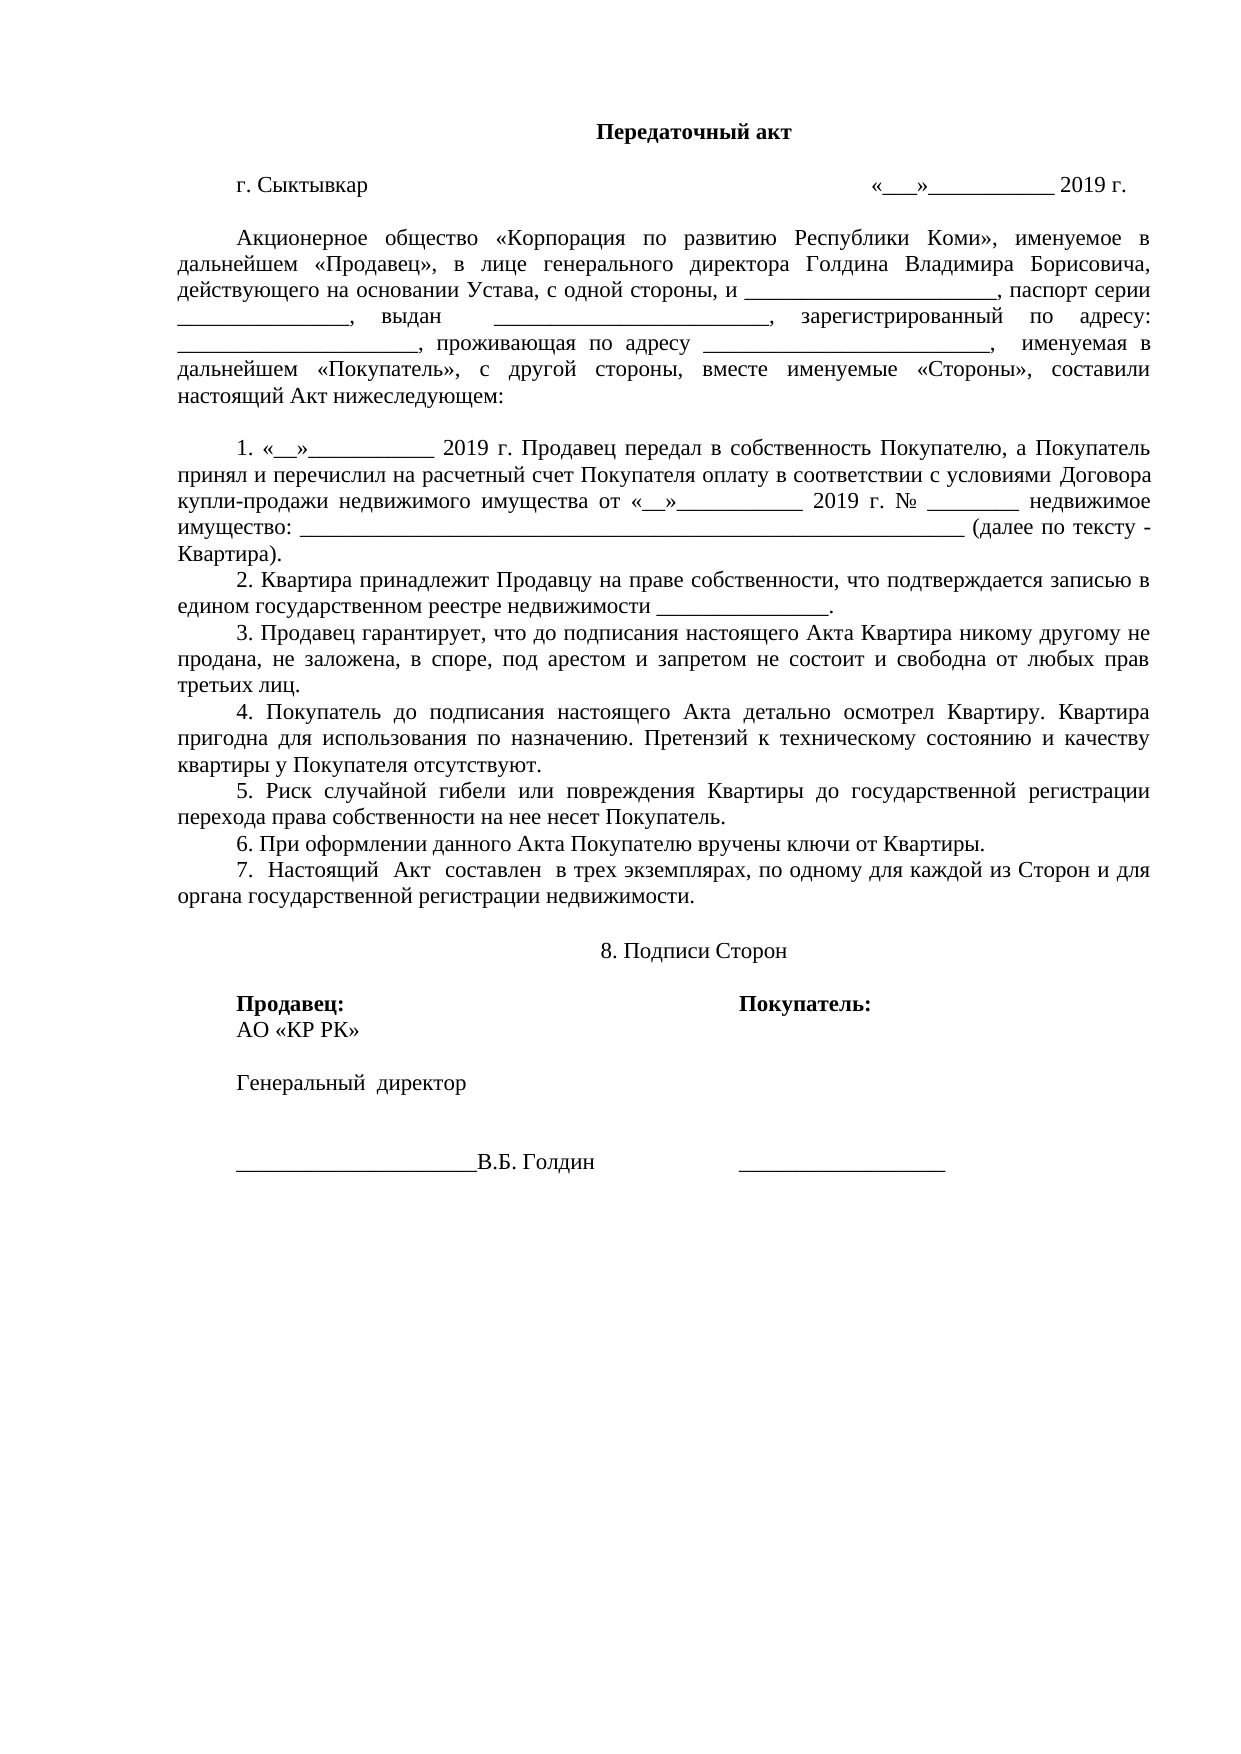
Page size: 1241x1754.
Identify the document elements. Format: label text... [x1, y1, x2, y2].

table_header Покупатель: [669, 990, 1171, 1069]
text 7. Настоящий Акт составлен в трех экземплярах, по одному для каждой из Сторон и для органа государственной регистрации недвижимости. [177, 856, 1152, 909]
text Акционерное общество «Корпорация по развитию Республики Коми», именуемое в дальнейшем «Продавец», в лице генерального директора Голдина Владимира Борисовича, действующего на основании Устава, с одной стороны, и ______________________, паспорт серии _______________, выдан ________________________, зарегистрированный по адресу: _____________________, проживающая по адресу _________________________, именуемая в дальнейшем «Покупатель», с другой стороны, вместе именуемые «Стороны», составили настоящий Акт нижеследующем: [177, 223, 1152, 408]
text 8. Подписи Сторон [177, 937, 1152, 964]
text 1. «__»___________ 2019 г. Продавец передал в собственность Покупателю, а Покупатель принял и перечислил на расчетный счет Покупателя оплату в соответствии с условиями Договора купли-продажи недвижимого имущества от «__»___________ 2019 г. № ________ недвижимое имущество: __________________________________________________________ (далее по тексту - Квартира). [177, 434, 1152, 566]
text 2. Квартира принадлежит Продавцу на праве собственности, что подтверждается записью в едином государственном реестре недвижимости _______________. [177, 566, 1152, 619]
text Передаточный акт [177, 118, 1152, 144]
text г. Сыктывкар «___»___________ 2019 г. [177, 171, 1152, 197]
text 3. Продавец гарантирует, что до подписания настоящего Акта Квартира никому другому не продана, не заложена, в споре, под арестом и запретом не состоит и свободна от любых прав третьих лиц. [177, 619, 1152, 698]
table_cell Генеральный директор _____________________В.Б. Голдин [166, 1069, 668, 1305]
text 4. Покупатель до подписания настоящего Акта детально осмотрел Квартиру. Квартира пригодна для использования по назначению. Претензий к техническому состоянию и качеству квартиры у Покупателя отсутствуют. [177, 698, 1152, 777]
table_cell __________________ [669, 1069, 1171, 1305]
text 5. Риск случайной гибели или повреждения Квартиры до государственной регистрации перехода права собственности на нее несет Покупатель. [177, 777, 1152, 830]
text 6. При оформлении данного Акта Покупателю вручены ключи от Квартиры. [177, 830, 1152, 856]
table_header Продавец: АО «КР РК» [166, 990, 668, 1069]
